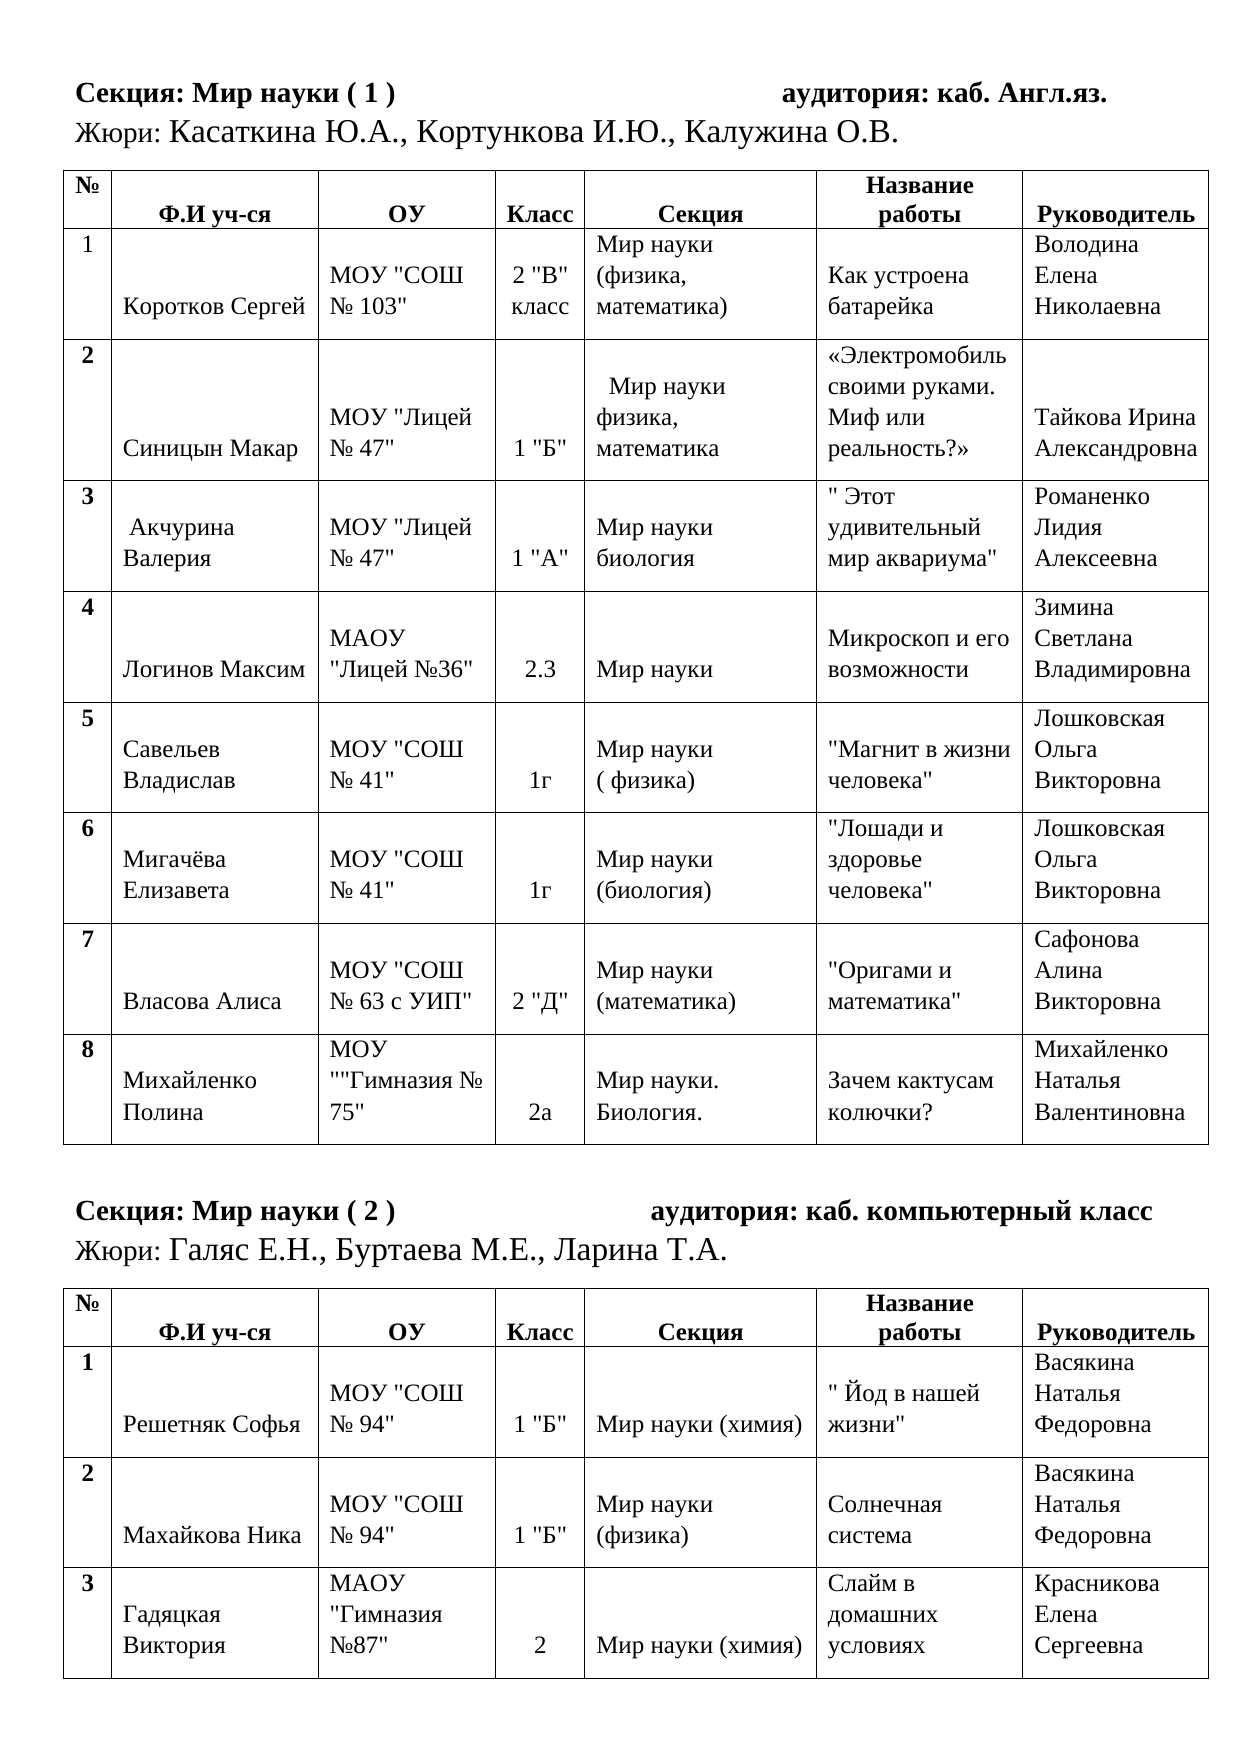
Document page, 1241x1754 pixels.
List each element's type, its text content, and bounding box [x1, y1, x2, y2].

table_cell Мир науки (химия) [585, 1568, 816, 1678]
table_cell 3 [64, 1568, 111, 1678]
table_cell Власова Алиса [112, 924, 318, 1033]
table_cell Зимина Светлана Владимировна [1023, 592, 1208, 702]
table_header Название работы [817, 1289, 1022, 1346]
table_cell 1 "Б" [496, 1347, 584, 1457]
table_cell Васякина Наталья Федоровна [1023, 1458, 1208, 1567]
table_cell Романенко Лидия Алексеевна [1023, 481, 1208, 591]
table_cell "Лошади и здоровье человека" [817, 813, 1022, 923]
table_cell МАОУ "Лицей №36" [319, 592, 495, 702]
table_cell Зачем кактусам колючки? [817, 1035, 1022, 1144]
table_cell " Йод в нашей жизни" [817, 1347, 1022, 1457]
table_header Секция [585, 171, 816, 228]
table_cell Мир науки [585, 592, 816, 702]
table_header Ф.И уч-ся [112, 171, 318, 228]
table_cell 2 "Д" [496, 924, 584, 1033]
table_cell "Оригами и математика" [817, 924, 1022, 1033]
table_cell 1г [496, 813, 584, 923]
table_cell МОУ "СОШ № 41" [319, 813, 495, 923]
table_cell МОУ "Лицей № 47" [319, 340, 495, 480]
table_cell 2 "В" класс [496, 229, 584, 339]
table_cell Лошковская Ольга Викторовна [1023, 813, 1208, 923]
table_cell МОУ "СОШ № 94" [319, 1458, 495, 1567]
table_cell 2.3 [496, 592, 584, 702]
table_cell Красникова Елена Сергеевна [1023, 1568, 1208, 1678]
table_cell 1 "А" [496, 481, 584, 591]
table_header Название работы [817, 171, 1022, 228]
table_cell "Магнит в жизни человека" [817, 703, 1022, 812]
table_cell МОУ "Лицей № 47" [319, 481, 495, 591]
table_cell Мир науки (физика, математика) [585, 229, 816, 339]
table_cell Тайкова Ирина Александровна [1023, 340, 1208, 480]
table_cell Мир науки ( физика) [585, 703, 816, 812]
table_cell Микроскоп и его возможности [817, 592, 1022, 702]
table_cell 4 [64, 592, 111, 702]
table_cell Коротков Сергей [112, 229, 318, 339]
table_cell Логинов Максим [112, 592, 318, 702]
table_cell Мир науки (биология) [585, 813, 816, 923]
table_cell Решетняк Софья [112, 1347, 318, 1457]
table_cell Савельев Владислав [112, 703, 318, 812]
table_cell Мигачёва Елизавета [112, 813, 318, 923]
table_cell МОУ "СОШ № 41" [319, 703, 495, 812]
table_header Ф.И уч-ся [112, 1289, 318, 1346]
table_cell Гадяцкая Виктория [112, 1568, 318, 1678]
table_cell Мир науки биология [585, 481, 816, 591]
table_cell Володина Елена Николаевна [1023, 229, 1208, 339]
table_cell МОУ "СОШ № 103" [319, 229, 495, 339]
table_cell 2а [496, 1035, 584, 1144]
table_cell Мир науки. Биология. [585, 1035, 816, 1144]
table_cell 7 [64, 924, 111, 1033]
table_cell 1 "Б" [496, 340, 584, 480]
table_cell " Этот удивительный мир аквариума" [817, 481, 1022, 591]
text Секция: Мир науки ( 2 ) аудитория: каб. компьютерный класс Жюри: Галяс Е.Н., Буртаева М.Е., Ларина Т.А. [75, 1193, 1165, 1268]
table_cell 6 [64, 813, 111, 923]
table_cell 5 [64, 703, 111, 812]
table_cell Акчурина Валерия [112, 481, 318, 591]
table_cell Михайленко Полина [112, 1035, 318, 1144]
table_cell 1 "Б" [496, 1458, 584, 1567]
table_header ОУ [319, 1289, 495, 1346]
table_cell 2 [64, 340, 111, 480]
table_cell Михайленко Наталья Валентиновна [1023, 1035, 1208, 1144]
table_header Секция [585, 1289, 816, 1346]
table_cell Мир науки (математика) [585, 924, 816, 1033]
table_cell МАОУ "Гимназия №87" [319, 1568, 495, 1678]
table_header Руководитель [1023, 1289, 1208, 1346]
table_header Класс [496, 171, 584, 228]
table_cell Как устроена батарейка [817, 229, 1022, 339]
table_header Класс [496, 1289, 584, 1346]
table_header № [64, 1289, 111, 1346]
table_cell МОУ ""Гимназия № 75" [319, 1035, 495, 1144]
table_cell 8 [64, 1035, 111, 1144]
table_cell Солнечная система [817, 1458, 1022, 1567]
table_cell 3 [64, 481, 111, 591]
table_cell Мир науки (физика) [585, 1458, 816, 1567]
table_cell Мир науки физика, математика [585, 340, 816, 480]
table_header ОУ [319, 171, 495, 228]
table_cell Слайм в домашних условиях [817, 1568, 1022, 1678]
table_cell МОУ "СОШ № 94" [319, 1347, 495, 1457]
table_cell Сафонова Алина Викторовна [1023, 924, 1208, 1033]
table_cell Махайкова Ника [112, 1458, 318, 1567]
table_cell Васякина Наталья Федоровна [1023, 1347, 1208, 1457]
table_cell «Электромобиль своими руками. Миф или реальность?» [817, 340, 1022, 480]
table_cell 1г [496, 703, 584, 812]
table_cell 2 [64, 1458, 111, 1567]
text Секция: Мир науки ( 1 ) аудитория: каб. Англ.яз. Жюри: Касаткина Ю.А., Кортункова И.Ю., Калужина О.В. [75, 75, 1165, 150]
table_cell Мир науки (химия) [585, 1347, 816, 1457]
table_cell 1 [64, 1347, 111, 1457]
table_cell МОУ "СОШ № 63 с УИП" [319, 924, 495, 1033]
table_header Руководитель [1023, 171, 1208, 228]
table_cell 2 [496, 1568, 584, 1678]
table_header № [64, 171, 111, 228]
table_cell 1 [64, 229, 111, 339]
table_cell Синицын Макар [112, 340, 318, 480]
table_cell Лошковская Ольга Викторовна [1023, 703, 1208, 812]
